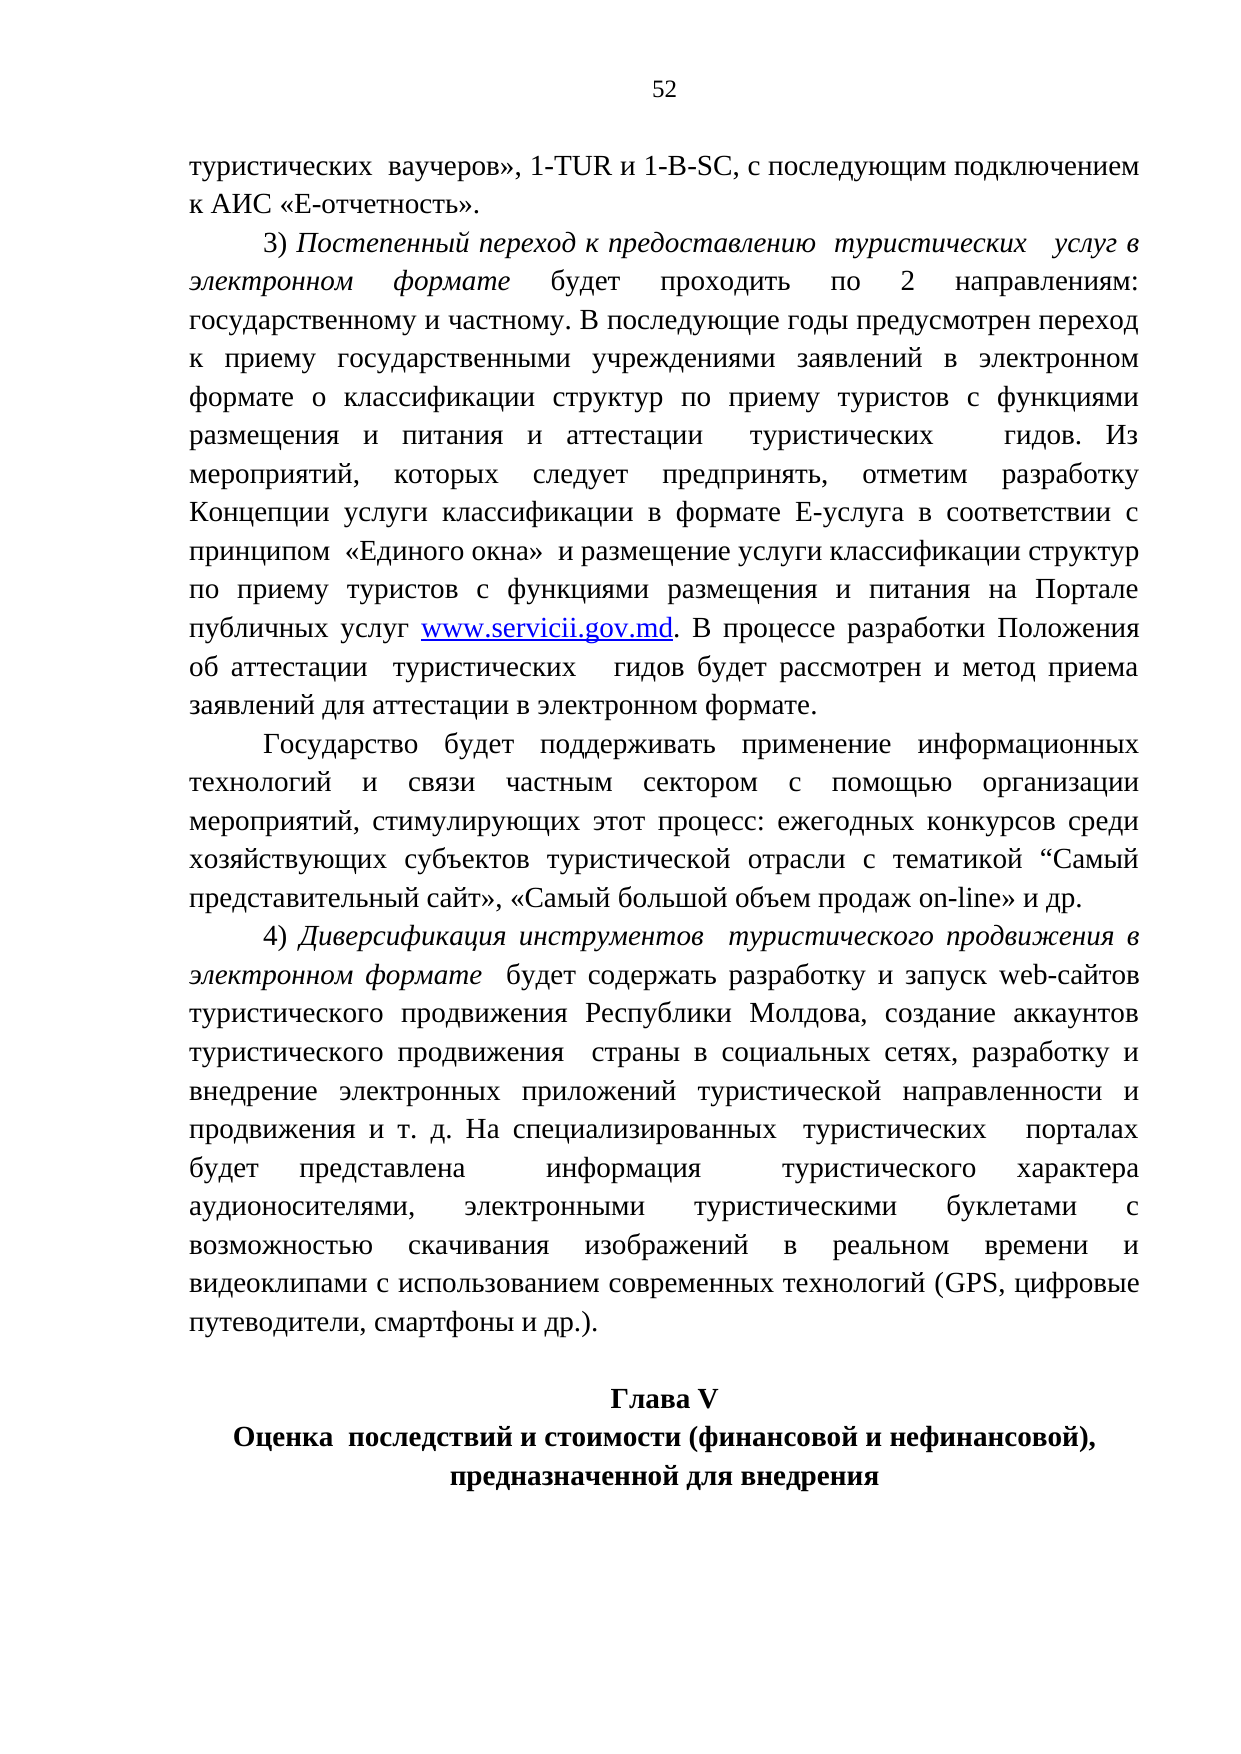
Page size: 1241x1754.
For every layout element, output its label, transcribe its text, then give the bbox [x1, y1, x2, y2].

text 4) Диверсификация инструментов туристического продвижения в электронном формате будет содержать разработку и запуск web-сайтов туристического продвижения Республики Молдова, создание аккаунтов туристического продвижения страны в социальных сетях, разработку и внедрение электронных приложений туристической направленности и продвижения и т. д. На специализированных туристических порталах будет представлена информация туристического характера аудионосителями, электронными туристическими буклетами с возможностью скачивания изображений в реальном времени и видеоклипами с использованием современных технологий (GPS, цифровые путеводители, смартфоны и др.). [189, 918, 1140, 1337]
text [189, 148, 1140, 220]
text Оценка последствий и стоимости (финансовой и нефинансовой), [189, 1419, 1140, 1453]
text 3) Постепенный переход к предоставлению туристических услуг в электронном формате будет проходить по 2 направлениям: государственному и частному. В последующие годы предусмотрен переход к приему государственными учреждениями заявлений в электронном формате о классификации структур по приему туристов с функциями размещения и питания и аттестации туристических гидов. Из мероприятий, которых следует предпринять, отметим разработку Концепции услуги классификации в формате Е-услуга в соответствии с принципом «Единого окна» и размещение услуги классификации структур по приему туристов с функциями размещения и питания на Портале публичных услуг www.servicii.gov.md. В процессе разработки Положения об аттестации туристических гидов будет рассмотрен и метод приема заявлений для аттестации в электронном формате. [189, 225, 1140, 721]
text Государство будет поддерживать применение информационных технологий и связи частным сектором с помощью организации мероприятий, стимулирующих этот процесс: ежегодных конкурсов среди хозяйствующих субъектов туристической отрасли с тематикой “Самый представительный сайт», «Самый большой объем продаж on-line» и др. [189, 726, 1140, 913]
text предназначенной для внедрения [189, 1458, 1140, 1492]
text Глава V [189, 1381, 1140, 1414]
